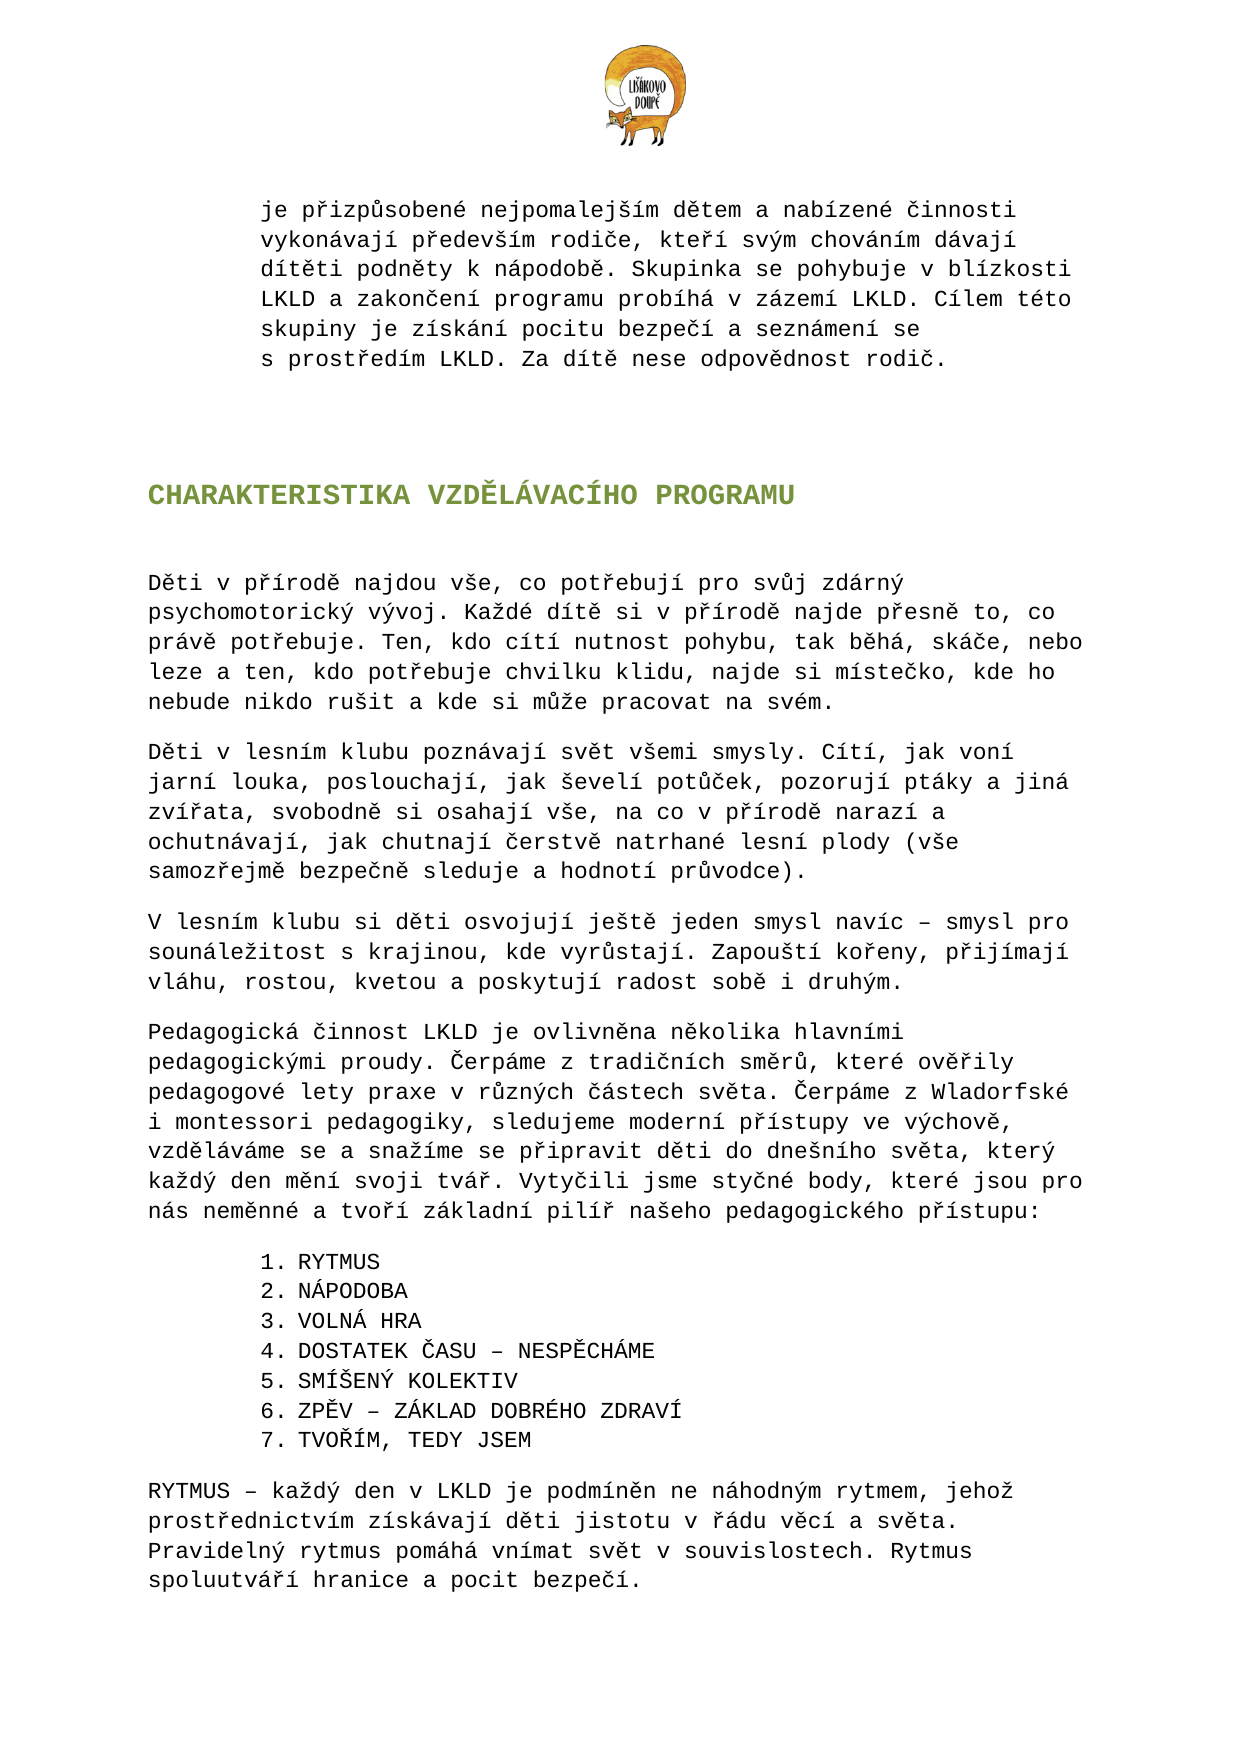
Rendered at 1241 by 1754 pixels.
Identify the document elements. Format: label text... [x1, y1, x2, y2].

list RYTMUS [260, 1250, 1093, 1276]
text Děti v lesním klubu poznávají svět všemi smysly. Cítí, jak voní jarní louka, poslouchají, jak ševelí potůček, pozorují ptáky a jiná zvířata, svobodně si osahají vše, na co v přírodě narazí a ochutnávají, jak chutnají čerstvě natrhané lesní plody (vše samozřejmě bezpečně sleduje a hodnotí průvodce). [148, 741, 1093, 886]
list NÁPODOBA [260, 1280, 1093, 1306]
text RYTMUS – každý den v LKLD je podmíněn ne náhodným rytmem, jehož prostřednictvím získávají děti jistotu v řádu věcí a světa. Pravidelný rytmus pomáhá vnímat svět v souvislostech. Rytmus spoluutváří hranice a pocit bezpečí. [148, 1479, 1093, 1595]
list DOSTATEK ČASU – NESPĚCHÁME [260, 1339, 1093, 1365]
list TVOŘÍM, TEDY JSEM [260, 1429, 1093, 1455]
text V lesním klubu si děti osvojují ještě jeden smysl navíc – smysl pro sounáležitost s krajinou, kde vyrůstají. Zapouští kořeny, přijímají vláhu, rostou, kvetou a poskytují radost sobě i druhým. [148, 911, 1093, 996]
text Děti v přírodě najdou vše, co potřebují pro svůj zdárný psychomotorický vývoj. Každé dítě si v přírodě najde přesně to, co právě potřebuje. Ten, kdo cítí nutnost pohybu, tak běhá, skáče, nebo leze a ten, kdo potřebuje chvilku klidu, najde si místečko, kde ho nebude nikdo rušit a kde si může pracovat na svém. [148, 571, 1093, 716]
list VOLNÁ HRA [260, 1310, 1093, 1336]
list ZPĚV – ZÁKLAD DOBRÉHO ZDRAVÍ [260, 1399, 1093, 1425]
list SMÍŠENÝ KOLEKTIV [260, 1369, 1093, 1395]
text je přizpůsobené nejpomalejším dětem a nabízené činnosti vykonávají především rodiče, kteří svým chováním dávají dítěti podněty k nápodobě. Skupinka se pohybuje v blízkosti LKLD a zakončení programu probíhá v zázemí LKLD. Cílem této skupiny je získání pocitu bezpečí a seznámení se s prostředím LKLD. Za dítě nese odpovědnost rodič. [260, 198, 1093, 373]
picture [604, 45, 686, 146]
text Pedagogická činnost LKLD je ovlivněna několika hlavními pedagogickými proudy. Čerpáme z tradičních směrů, které ověřily pedagogové lety praxe v různých částech světa. Čerpáme z Wladorfské i montessori pedagogiky, sledujeme moderní přístupy ve výchově, vzděláváme se a snažíme se připravit děti do dnešního světa, který každý den mění svoji tvář. Vytyčili jsme styčné body, které jsou pro nás neměnné a tvoří základní pilíř našeho pedagogického přístupu: [148, 1021, 1093, 1225]
subtitle CHARAKTERISTIKA VZDĚLÁVACÍHO PROGRAMU [148, 480, 1093, 513]
